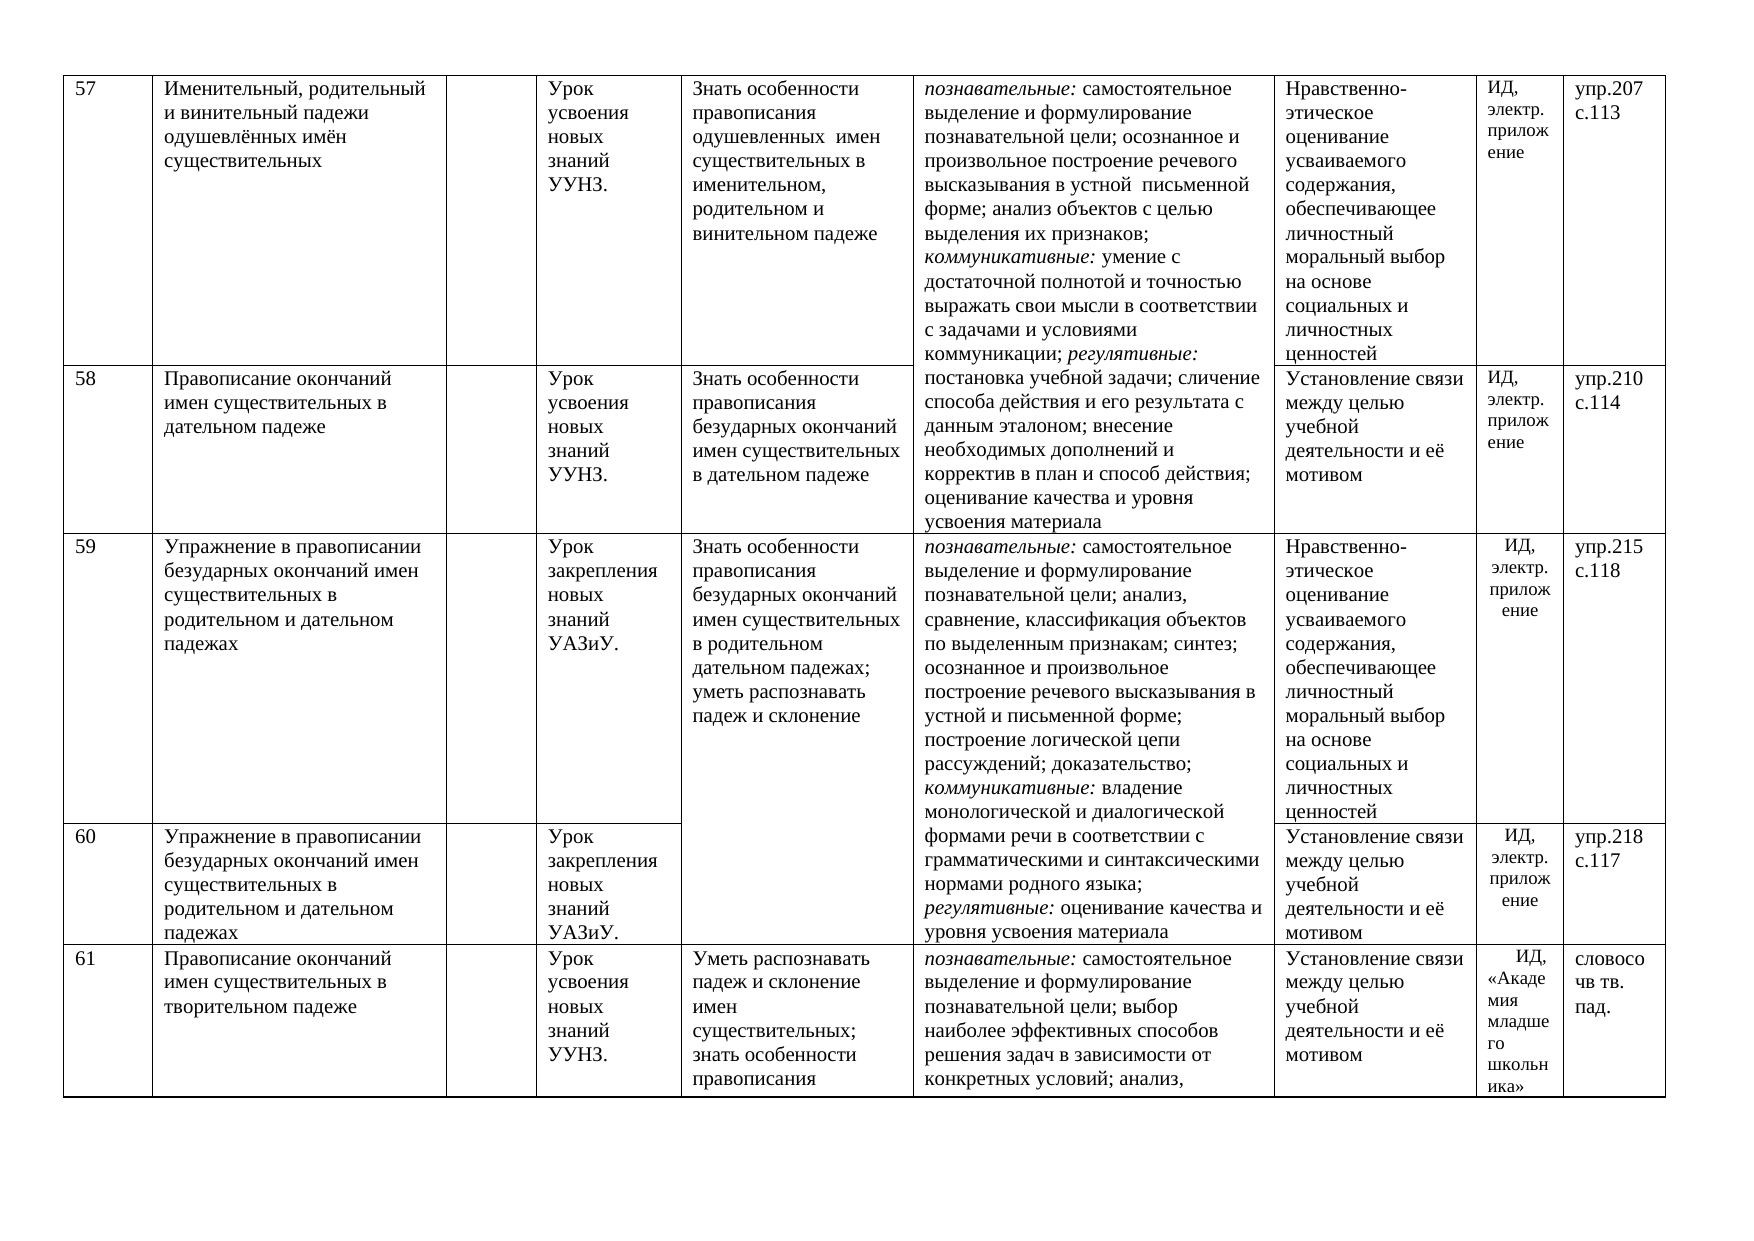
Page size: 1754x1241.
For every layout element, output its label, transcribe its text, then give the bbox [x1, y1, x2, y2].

table_cell 57 [64, 76, 152, 365]
table_cell Правописание окончаний имен существительных в творительном падеже [153, 945, 446, 1096]
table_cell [1275, 945, 1476, 1096]
table_cell 61 [64, 945, 152, 1096]
table_cell 59 [64, 534, 152, 823]
table_cell ИД, электр. приложение [1477, 824, 1563, 944]
table_cell Урок закрепления новых знаний УАЗиУ. [537, 824, 681, 944]
table_cell упр.215 с.118 [1564, 534, 1665, 823]
table_cell Знать особенности правописания безударных окончаний имен существительных в дательном падеже [682, 366, 913, 533]
table_cell ИД, электр. приложение [1477, 534, 1563, 823]
table_cell Упражнение в правописании безударных окончаний имен существительных в родительном и дательном падежах [153, 824, 446, 944]
table_cell ИД, электр. приложение [1477, 366, 1563, 533]
table_cell Нравственно-этическое оценивание усваиваемого содержания, обеспечивающее личностный моральный выбор на основе социальных и личностных ценностей [1275, 534, 1476, 823]
table_cell Именительный, родительный и винительный падежи одушевлённых имён существительных [153, 76, 446, 365]
table_cell Установление связи между целью учебной деятельности и её мотивом [1275, 824, 1476, 944]
table_cell упр.207 с.113 [1564, 76, 1665, 365]
table_cell [447, 366, 536, 533]
table_cell Урок усвоения новых знаний УУНЗ. [537, 945, 681, 1096]
table_cell Правописание окончаний имен существительных в дательном падеже [153, 366, 446, 533]
table_cell Знать особенности правописания безударных окончаний имен существительных в родительном дательном падежах; уметь распознавать падеж и склонение [682, 534, 913, 944]
table_cell ИД, «Академия младшего школьника» [1477, 945, 1563, 1096]
table_cell словосочв тв. пад. [1564, 945, 1665, 1096]
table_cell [537, 76, 681, 365]
table_cell [447, 945, 536, 1096]
table_cell Установление связи между целью учебной деятельности и её мотивом [1275, 366, 1476, 533]
table_cell познавательные: самостоятельное выделение и формулирование познавательной цели; анализ, сравнение, классификация объектов по выделенным признакам; синтез; осознанное и произвольное построение речевого высказывания в устной и письменной форме; построение логической цепи рассуждений; доказательство; коммуникативные: владение монологической и диалогической формами речи в соответствии с грамматическими и синтаксическими нормами родного языка; регулятивные: оценивание качества и уровня усвоения материала [914, 534, 1274, 944]
table_cell 58 [64, 366, 152, 533]
table_cell Знать особенности правописания одушевленных имен существительных в именительном, родительном и винительном падеже [682, 76, 913, 365]
table_cell 60 [64, 824, 152, 944]
table_cell Упражнение в правописании безударных окончаний имен существительных в родительном и дательном падежах [153, 534, 446, 823]
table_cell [914, 945, 1274, 1096]
table_cell [447, 534, 536, 823]
table_cell [447, 76, 536, 365]
table_cell [447, 824, 536, 944]
table_cell познавательные: самостоятельное выделение и формулирование познавательной цели; осознанное и произвольное построение речевого высказывания в устной письменной форме; анализ объектов с целью выделения их признаков; коммуникативные: умение с достаточной полнотой и точностью выражать свои мысли в соответствии с задачами и условиями коммуникации; регулятивные: постановка учебной задачи; сличение способа действия и его результата с данным эталоном; внесение необходимых дополнений и корректив в план и способ действия; оценивание качества и уровня усвоения материала [914, 76, 1274, 533]
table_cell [682, 945, 913, 1096]
table_cell ИД, электр. приложение [1477, 76, 1563, 365]
table_cell Урок закрепления новых знаний УАЗиУ. [537, 534, 681, 823]
table_cell упр.210 с.114 [1564, 366, 1665, 533]
table_cell упр.218 с.117 [1564, 824, 1665, 944]
table_cell Урок усвоения новых знаний УУНЗ. [537, 366, 681, 533]
table_cell Нравственно-этическое оценивание усваиваемого содержания, обеспечивающее личностный моральный выбор на основе социальных и личностных ценностей [1275, 76, 1476, 365]
